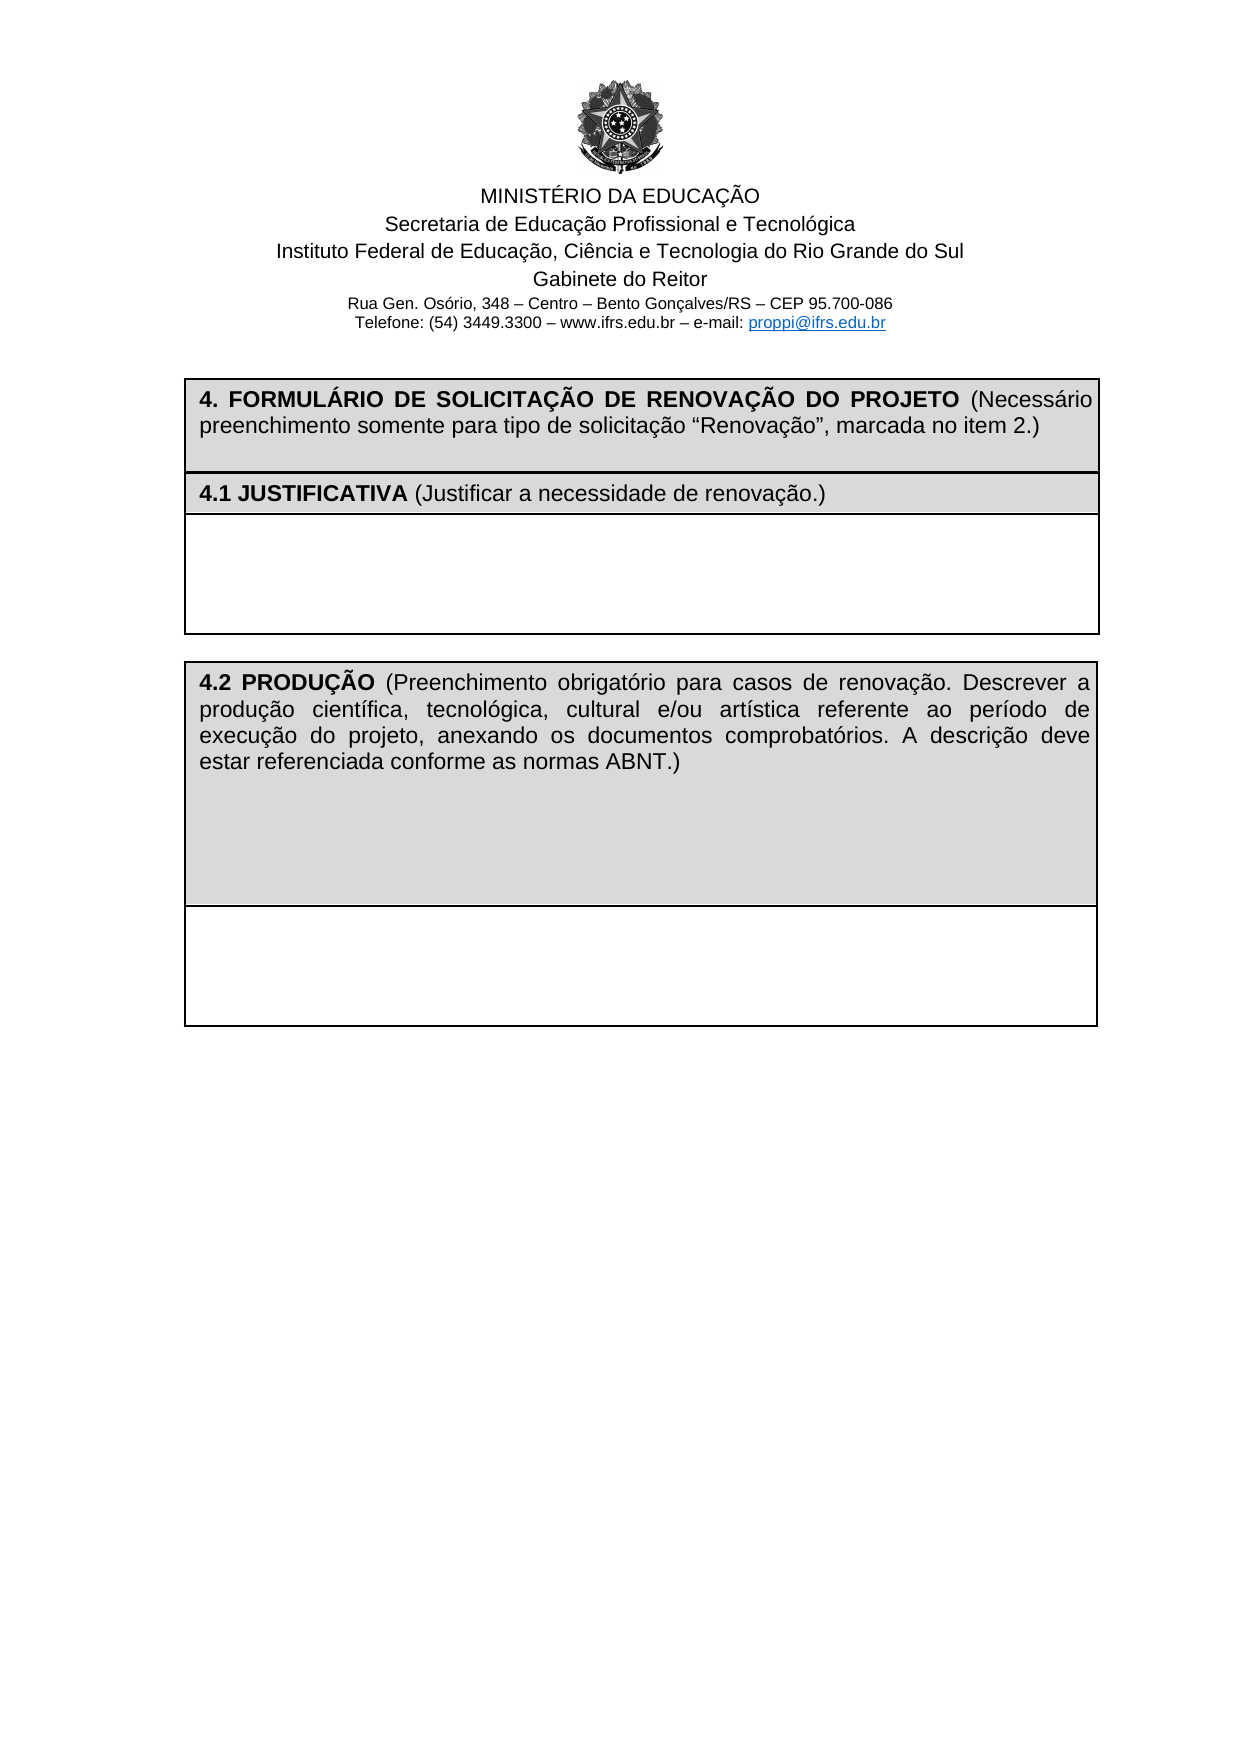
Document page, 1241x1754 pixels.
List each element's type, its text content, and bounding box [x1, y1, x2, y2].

table_cell [186, 515, 1098, 632]
table_header 4. FORMULÁRIO DE SOLICITAÇÃO DE RENOVAÇÃO DO PROJETO (Necessário preenchimento somente para tipo de solicitação “Renovação”, marcada no item 2.) [186, 380, 1098, 471]
picture [577, 80, 664, 174]
table_cell 4.1 JUSTIFICATIVA (Justificar a necessidade de renovação.) [186, 474, 1098, 512]
table_cell [186, 907, 1096, 1024]
table_header 4.2 PRODUÇÃO (Preenchimento obrigatório para casos de renovação. Descrever a produção científica, tecnológica, cultural e/ou artística referente ao período de execução do projeto, anexando os documentos comprobatórios. A descrição deve estar referenciada conforme as normas ABNT.) [186, 663, 1096, 904]
